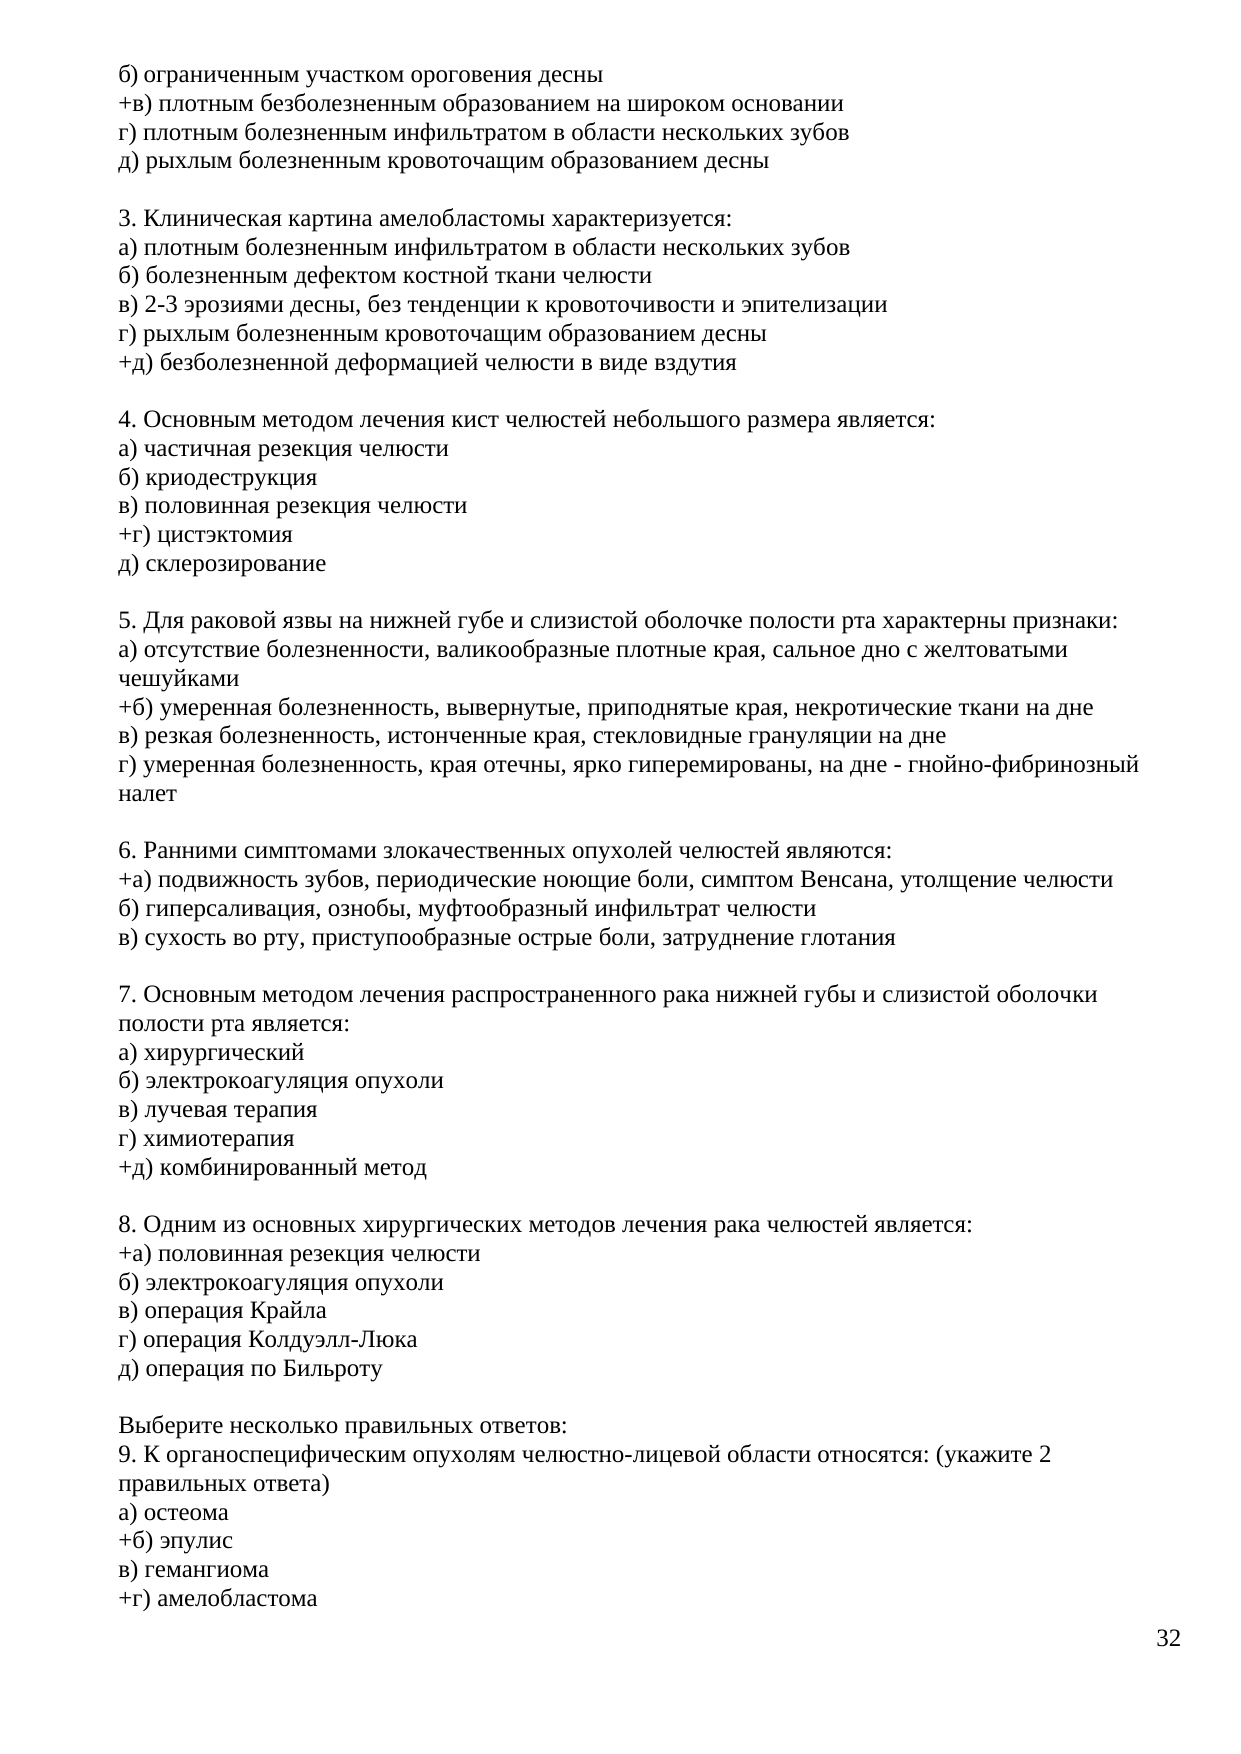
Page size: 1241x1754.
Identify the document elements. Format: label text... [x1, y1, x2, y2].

text б) криодеструкция [118, 462, 1181, 490]
text а) остеома [118, 1497, 1181, 1525]
text б) болезненным дефектом костной ткани челюсти [118, 260, 1181, 289]
text д) операция по Бильроту [118, 1353, 1181, 1382]
text в) гемангиома [118, 1554, 1181, 1583]
text +г) амелобластома [118, 1583, 1181, 1612]
text в) половинная резекция челюсти [118, 490, 1181, 519]
text б) ограниченным участком ороговения десны [118, 59, 1181, 88]
text г) химиотерапия [118, 1123, 1181, 1152]
text в) лучевая терапия [118, 1094, 1181, 1123]
text +д) комбинированный метод [118, 1152, 1181, 1180]
text +а) подвижность зубов, периодические ноющие боли, симптом Венсана, утолщение челюсти [118, 864, 1181, 893]
text 9. К органоспецифическим опухолям челюстно-лицевой области относятся: (укажите 2 правильных ответа) [118, 1439, 1181, 1497]
text +а) половинная резекция челюсти [118, 1238, 1181, 1267]
text г) рыхлым болезненным кровоточащим образованием десны [118, 318, 1181, 347]
text б) электрокоагуляция опухоли [118, 1065, 1181, 1094]
text 7. Основным методом лечения распространенного рака нижней губы и слизистой оболочки полости рта является: [118, 979, 1181, 1037]
text а) плотным болезненным инфильтратом в области нескольких зубов [118, 232, 1181, 260]
text в) 2-3 эрозиями десны, без тенденции к кровоточивости и эпителизации [118, 289, 1181, 318]
text г) умеренная болезненность, края отечны, ярко гиперемированы, на дне - гнойно-фибринозный налет [118, 749, 1181, 807]
text +б) эпулис [118, 1525, 1181, 1554]
text в) сухость во рту, приступообразные острые боли, затруднение глотания [118, 922, 1181, 950]
text Выберите несколько правильных ответов: [118, 1410, 1181, 1439]
text г) плотным болезненным инфильтратом в области нескольких зубов [118, 117, 1181, 145]
text б) электрокоагуляция опухоли [118, 1267, 1181, 1295]
text а) частичная резекция челюсти [118, 433, 1181, 462]
text а) хирургический [118, 1037, 1181, 1065]
text 8. Одним из основных хирургических методов лечения рака челюстей является: [118, 1209, 1181, 1238]
text в) операция Крайла [118, 1295, 1181, 1324]
text г) операция Колдуэлл-Люка [118, 1324, 1181, 1353]
text +в) плотным безболезненным образованием на широком основании [118, 88, 1181, 117]
text 6. Ранними симптомами злокачественных опухолей челюстей являются: [118, 835, 1181, 864]
text 4. Основным методом лечения кист челюстей небольшого размера является: [118, 404, 1181, 433]
text в) резкая болезненность, истонченные края, стекловидные грануляции на дне [118, 720, 1181, 749]
text д) склерозирование [118, 548, 1181, 577]
text +г) цистэктомия [118, 519, 1181, 548]
text 5. Для раковой язвы на нижней губе и слизистой оболочке полости рта характерны признаки: [118, 605, 1181, 634]
text +б) умеренная болезненность, вывернутые, приподнятые края, некротические ткани на дне [118, 692, 1181, 720]
text +д) безболезненной деформацией челюсти в виде вздутия [118, 347, 1181, 375]
text а) отсутствие болезненности, валикообразные плотные края, сальное дно с желтоватыми чешуйками [118, 634, 1181, 692]
text б) гиперсаливация, ознобы, муфтообразный инфильтрат челюсти [118, 893, 1181, 922]
text д) рыхлым болезненным кровоточащим образованием десны [118, 145, 1181, 174]
text 3. Клиническая картина амелобластомы характеризуется: [118, 203, 1181, 232]
